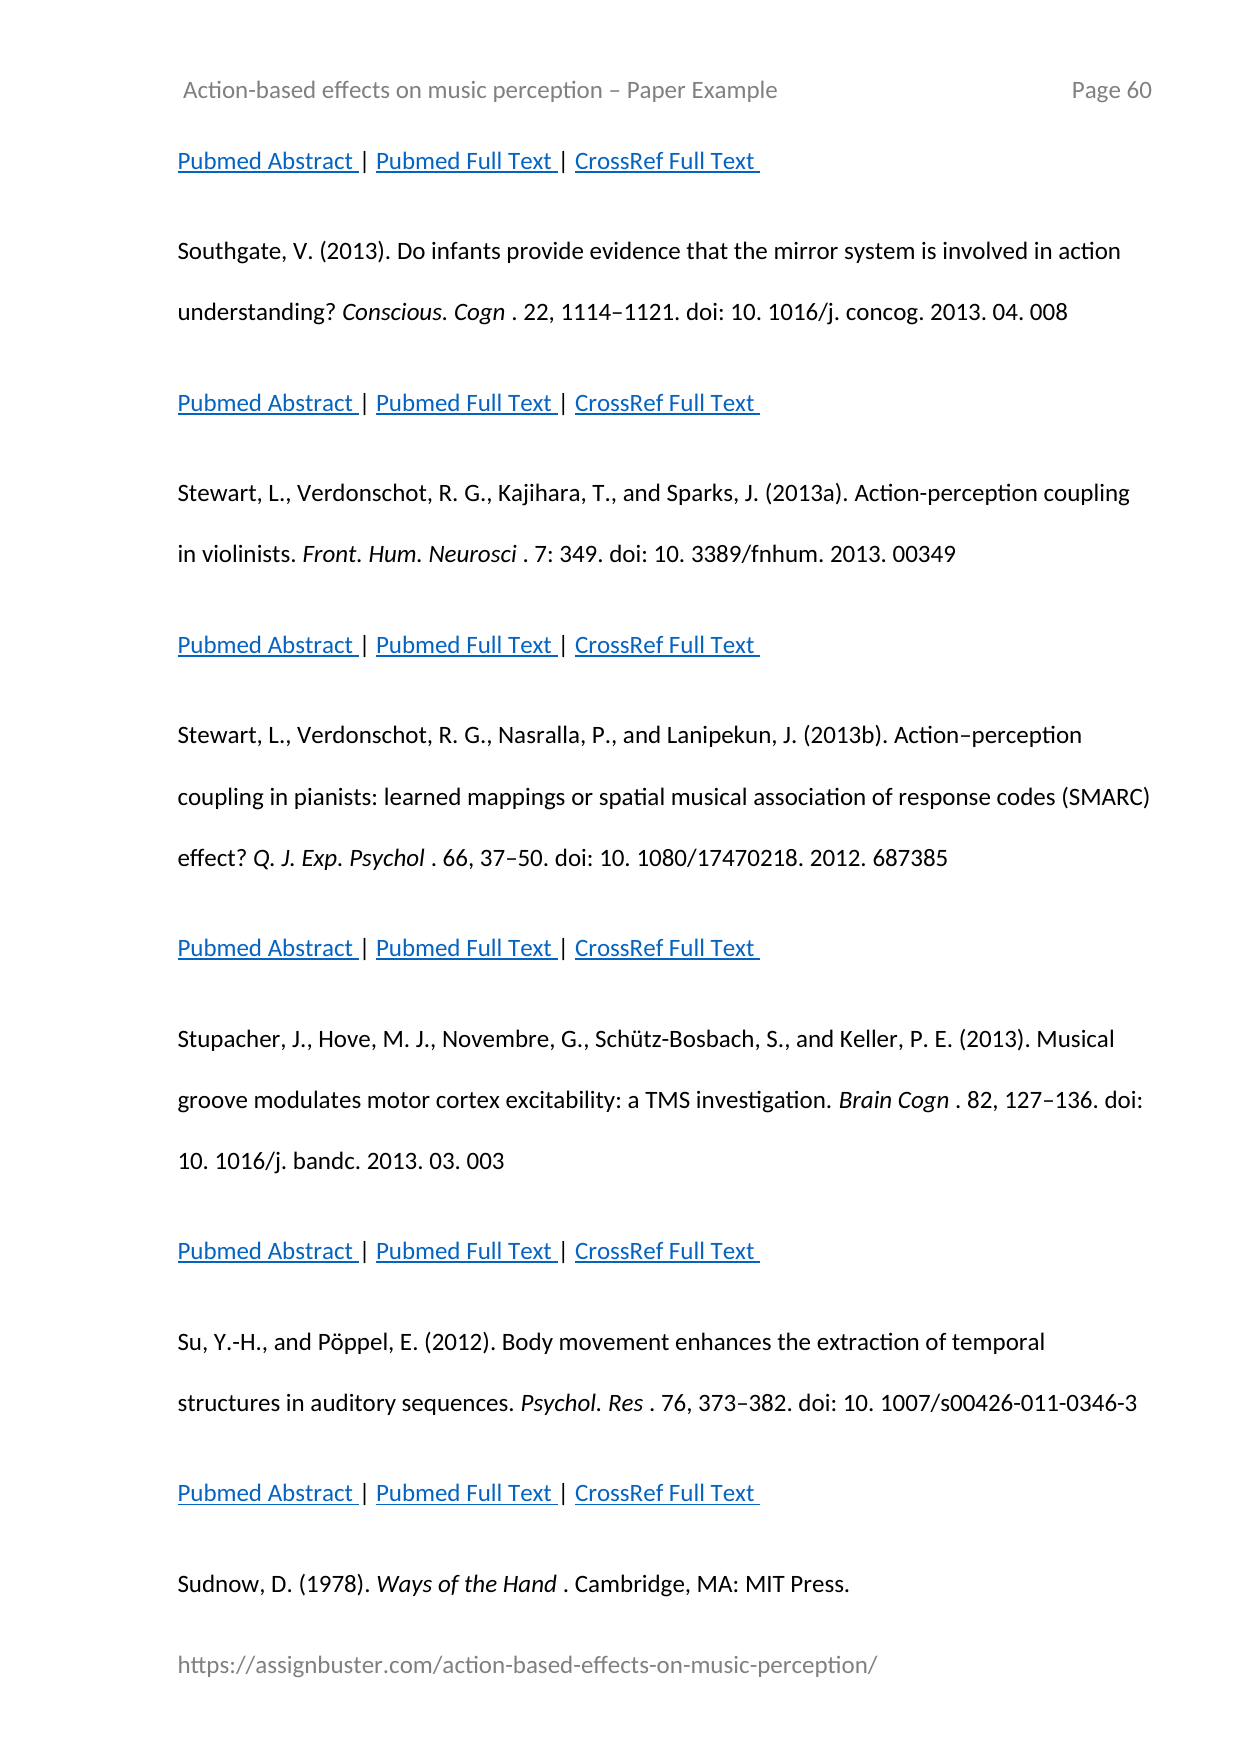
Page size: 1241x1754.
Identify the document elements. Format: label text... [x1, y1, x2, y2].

text Sudnow, D. (1978). Ways of the Hand . Cambridge, MA: MIT Press. [177, 1568, 1152, 1598]
text Pubmed Abstract | Pubmed Full Text | CrossRef Full Text [177, 1477, 1152, 1508]
text Pubmed Abstract | Pubmed Full Text | CrossRef Full Text [177, 1235, 1152, 1266]
text Su, Y.-H., and Pöppel, E. (2012). Body movement enhances the extraction of temporal structures in auditory sequences. Psychol. Res . 76, 373–382. doi: 10. 1007/s00426-011-0346-3 [177, 1326, 1152, 1417]
text Pubmed Abstract | Pubmed Full Text | CrossRef Full Text [177, 145, 1152, 176]
text Stupacher, J., Hove, M. J., Novembre, G., Schütz-Bosbach, S., and Keller, P. E. (2013). Musical groove modulates motor cortex excitability: a TMS investigation. Brain Cogn . 82, 127–136. doi: 10. 1016/j. bandc. 2013. 03. 003 [177, 1023, 1152, 1175]
text Pubmed Abstract | Pubmed Full Text | CrossRef Full Text [177, 387, 1152, 418]
text Pubmed Abstract | Pubmed Full Text | CrossRef Full Text [177, 932, 1152, 963]
text Stewart, L., Verdonschot, R. G., Nasralla, P., and Lanipekun, J. (2013b). Action–perception coupling in pianists: learned mappings or spatial musical association of response codes (SMARC) effect? Q. J. Exp. Psychol . 66, 37–50. doi: 10. 1080/17470218. 2012. 687385 [177, 720, 1152, 872]
text Stewart, L., Verdonschot, R. G., Kajihara, T., and Sparks, J. (2013a). Action-perception coupling in violinists. Front. Hum. Neurosci . 7: 349. doi: 10. 3389/fnhum. 2013. 00349 [177, 478, 1152, 569]
text Pubmed Abstract | Pubmed Full Text | CrossRef Full Text [177, 629, 1152, 660]
text Southgate, V. (2013). Do infants provide evidence that the mirror system is involved in action understanding? Conscious. Cogn . 22, 1114–1121. doi: 10. 1016/j. concog. 2013. 04. 008 [177, 236, 1152, 327]
